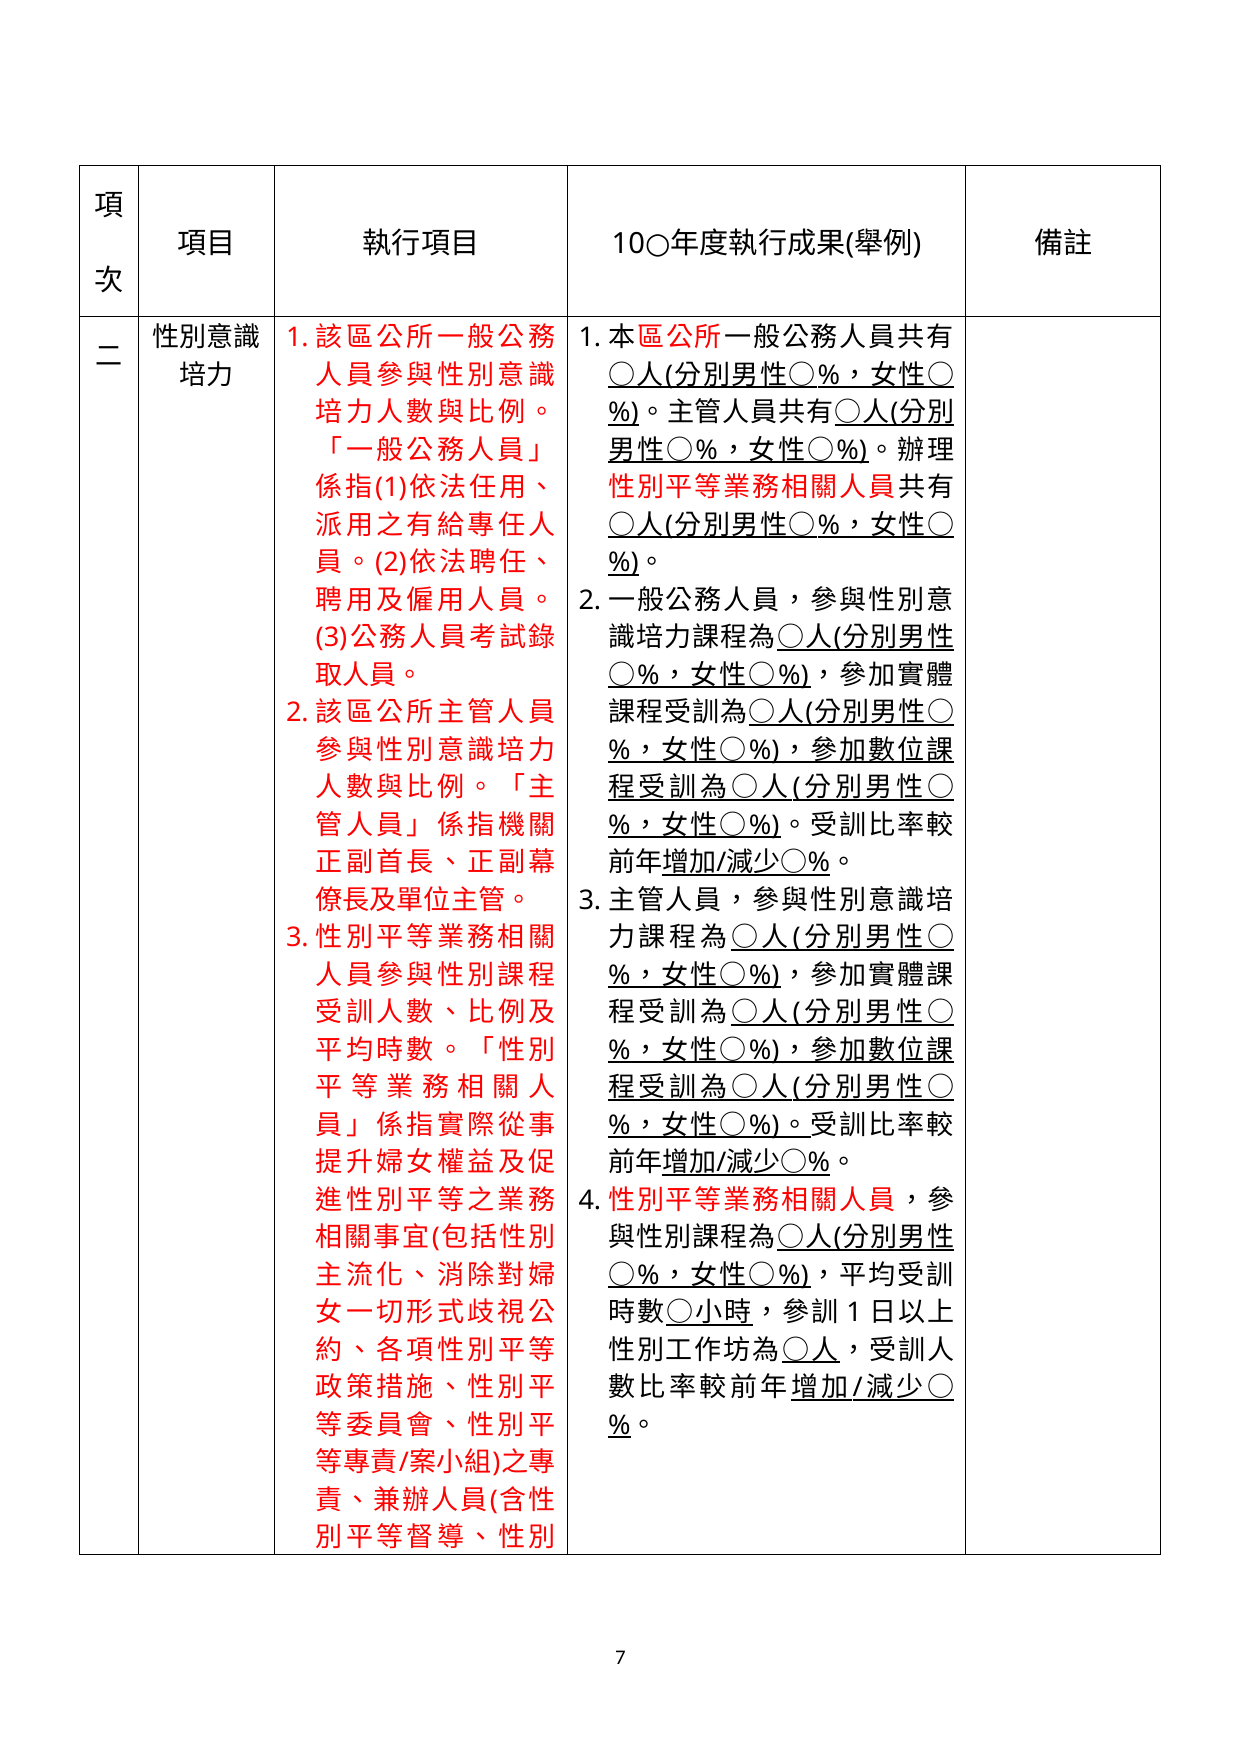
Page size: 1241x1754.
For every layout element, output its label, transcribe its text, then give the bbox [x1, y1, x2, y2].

table_cell 性別意識 培力 [139, 317, 274, 1554]
table_header 備註 [966, 166, 1160, 316]
table_header 執行項目 [275, 166, 567, 316]
table_cell [966, 317, 1160, 1554]
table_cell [275, 317, 567, 1554]
table_cell 二 [80, 317, 138, 1554]
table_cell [568, 317, 965, 1554]
table_header 項目 [139, 166, 274, 316]
table_header 項次 [80, 166, 138, 316]
table_header 10○年度執行成果(舉例) [568, 166, 965, 316]
